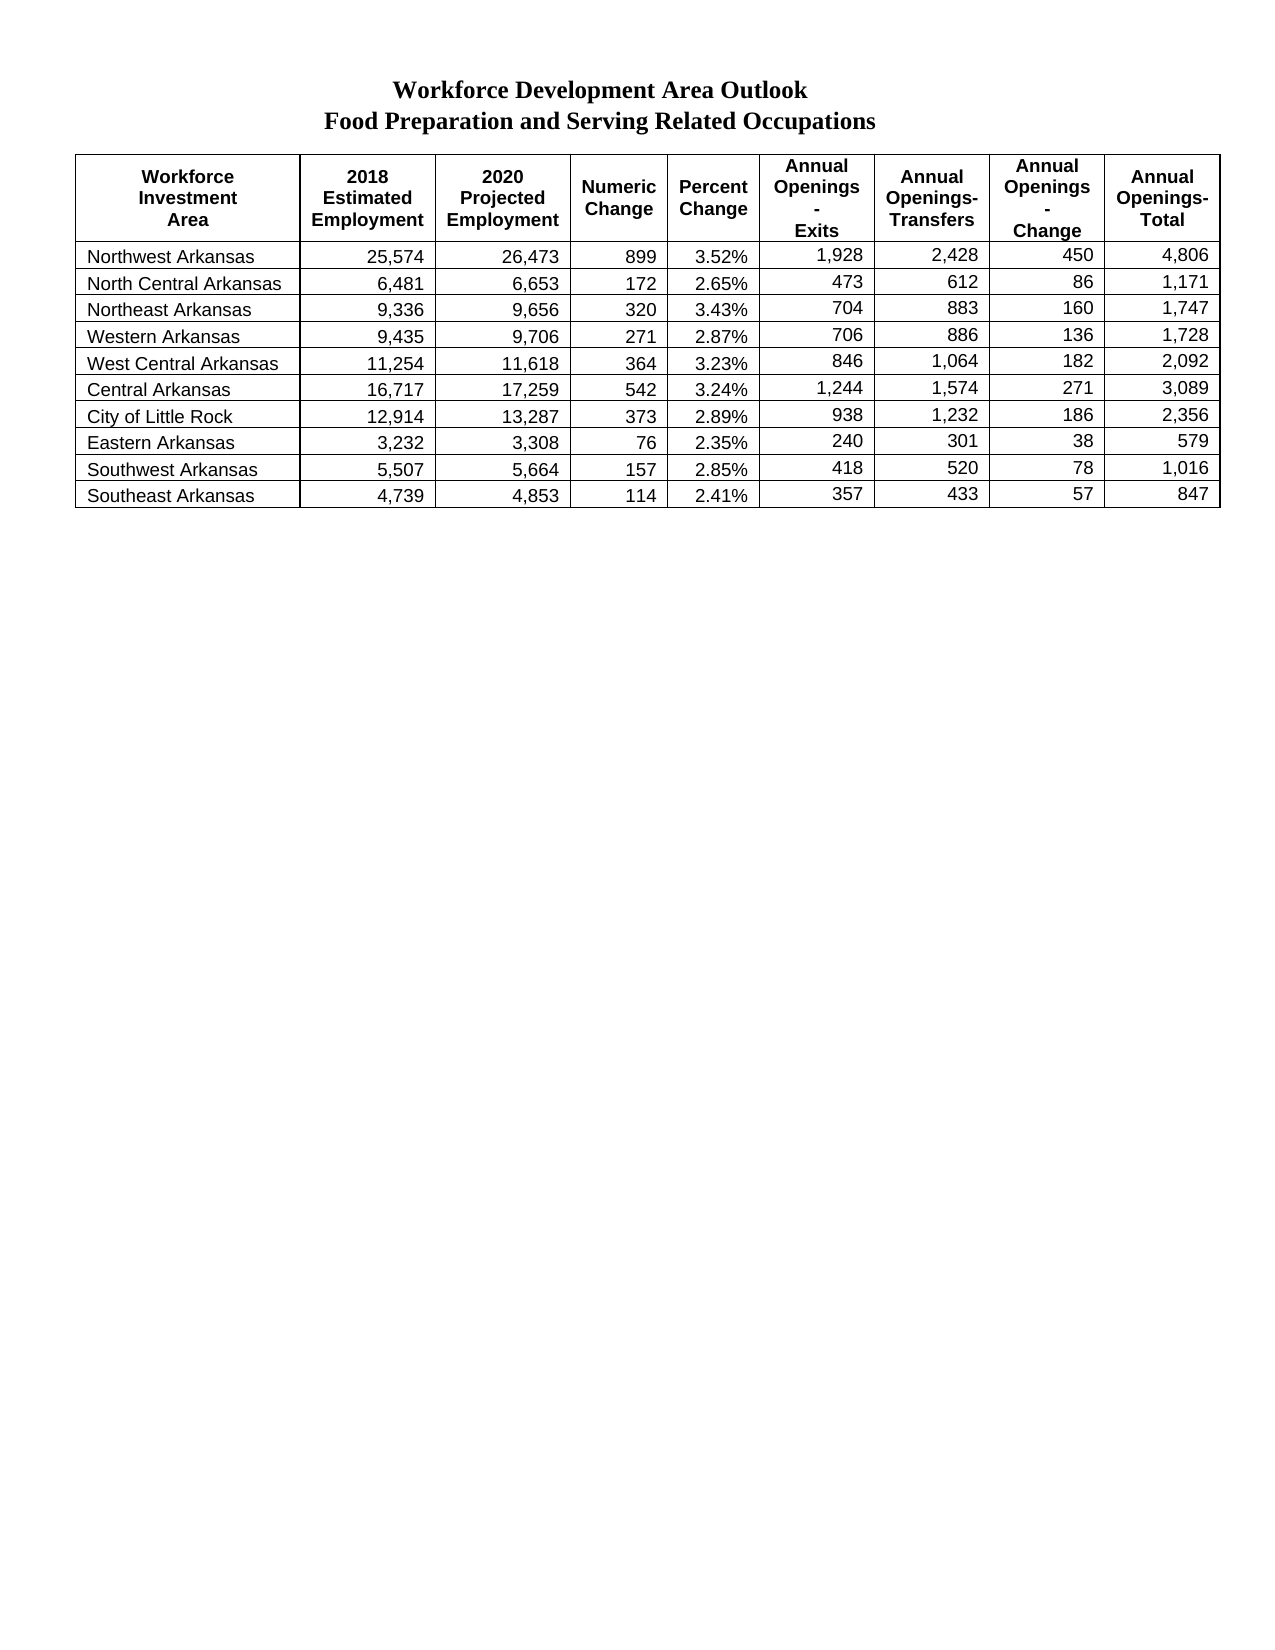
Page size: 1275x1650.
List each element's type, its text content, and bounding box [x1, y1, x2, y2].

table_cell 11,618 [436, 348, 570, 374]
table_cell 9,336 [301, 295, 435, 321]
table_cell 706 [760, 322, 874, 347]
table_cell 57 [990, 481, 1104, 507]
table_cell 364 [571, 348, 667, 374]
table_cell 136 [990, 322, 1104, 347]
table_header 2020 Projected Employment [436, 155, 570, 241]
table_cell 4,739 [301, 481, 435, 507]
table_cell 3.52% [668, 242, 759, 268]
text Workforce Development Area Outlook Food Preparation and Serving Related Occupations [75, 75, 1125, 135]
table_header Workforce Investment Area [76, 155, 299, 241]
table_cell 5,664 [436, 455, 570, 480]
table_cell 13,287 [436, 401, 570, 427]
table_cell 25,574 [301, 242, 435, 268]
table_header Numeric Change [571, 155, 667, 241]
table_cell Western Arkansas [76, 322, 299, 347]
table_cell 1,574 [875, 375, 989, 400]
table_cell 2.35% [668, 428, 759, 453]
table_cell 2,092 [1105, 348, 1219, 374]
table_cell 12,914 [301, 401, 435, 427]
table_cell 2.87% [668, 322, 759, 347]
table_cell 160 [990, 295, 1104, 321]
table_cell 9,706 [436, 322, 570, 347]
table_cell 9,435 [301, 322, 435, 347]
table_cell 182 [990, 348, 1104, 374]
table_cell 6,653 [436, 269, 570, 294]
table_cell 883 [875, 295, 989, 321]
table_cell Central Arkansas [76, 375, 299, 400]
table_cell City of Little Rock [76, 401, 299, 427]
table_cell 846 [760, 348, 874, 374]
table_cell Northwest Arkansas [76, 242, 299, 268]
table_cell 26,473 [436, 242, 570, 268]
table_cell 301 [875, 428, 989, 453]
table_cell 357 [760, 481, 874, 507]
table_cell 418 [760, 455, 874, 480]
table_cell 1,928 [760, 242, 874, 268]
table_cell 86 [990, 269, 1104, 294]
table_cell 1,232 [875, 401, 989, 427]
table_cell 847 [1105, 481, 1219, 507]
table_cell Southeast Arkansas [76, 481, 299, 507]
table_cell 320 [571, 295, 667, 321]
table_cell 4,853 [436, 481, 570, 507]
table_cell 38 [990, 428, 1104, 453]
table_cell 579 [1105, 428, 1219, 453]
table_header Annual Openings- Total [1105, 155, 1219, 241]
table_cell 886 [875, 322, 989, 347]
table_cell 450 [990, 242, 1104, 268]
table_cell 433 [875, 481, 989, 507]
table_cell 76 [571, 428, 667, 453]
table_cell West Central Arkansas [76, 348, 299, 374]
table_cell 16,717 [301, 375, 435, 400]
table_cell 2.85% [668, 455, 759, 480]
table_cell 1,244 [760, 375, 874, 400]
table_cell 240 [760, 428, 874, 453]
table_header Annual Openings- Transfers [875, 155, 989, 241]
table_cell Eastern Arkansas [76, 428, 299, 453]
table_cell 186 [990, 401, 1104, 427]
table_cell 3,232 [301, 428, 435, 453]
table_cell 1,016 [1105, 455, 1219, 480]
table_header Percent Change [668, 155, 759, 241]
table_cell 78 [990, 455, 1104, 480]
table_header 2018 Estimated Employment [301, 155, 435, 241]
table_cell 1,747 [1105, 295, 1219, 321]
table_cell 6,481 [301, 269, 435, 294]
table_cell 2,428 [875, 242, 989, 268]
table_cell 2,356 [1105, 401, 1219, 427]
table_cell 114 [571, 481, 667, 507]
table_cell North Central Arkansas [76, 269, 299, 294]
table_cell 172 [571, 269, 667, 294]
table_cell 2.41% [668, 481, 759, 507]
table_cell 542 [571, 375, 667, 400]
table_cell 520 [875, 455, 989, 480]
table_cell 2.65% [668, 269, 759, 294]
table_cell 373 [571, 401, 667, 427]
table_cell 157 [571, 455, 667, 480]
table_cell 4,806 [1105, 242, 1219, 268]
table_cell Northeast Arkansas [76, 295, 299, 321]
table_cell 17,259 [436, 375, 570, 400]
table_cell 899 [571, 242, 667, 268]
table_cell 473 [760, 269, 874, 294]
table_cell 938 [760, 401, 874, 427]
table_header Annual Openings- Exits [760, 155, 874, 241]
table_cell 1,064 [875, 348, 989, 374]
table_cell 612 [875, 269, 989, 294]
table_cell 704 [760, 295, 874, 321]
table_cell 9,656 [436, 295, 570, 321]
table_cell 11,254 [301, 348, 435, 374]
table_cell 271 [571, 322, 667, 347]
table_cell 2.89% [668, 401, 759, 427]
table_cell 3.24% [668, 375, 759, 400]
table_cell 3.23% [668, 348, 759, 374]
table_header Annual Openings- Change [990, 155, 1104, 241]
table_cell 5,507 [301, 455, 435, 480]
table_cell 1,171 [1105, 269, 1219, 294]
table_cell 3,089 [1105, 375, 1219, 400]
table_cell 3.43% [668, 295, 759, 321]
table_cell 1,728 [1105, 322, 1219, 347]
table_cell 271 [990, 375, 1104, 400]
table_cell Southwest Arkansas [76, 455, 299, 480]
table_cell 3,308 [436, 428, 570, 453]
